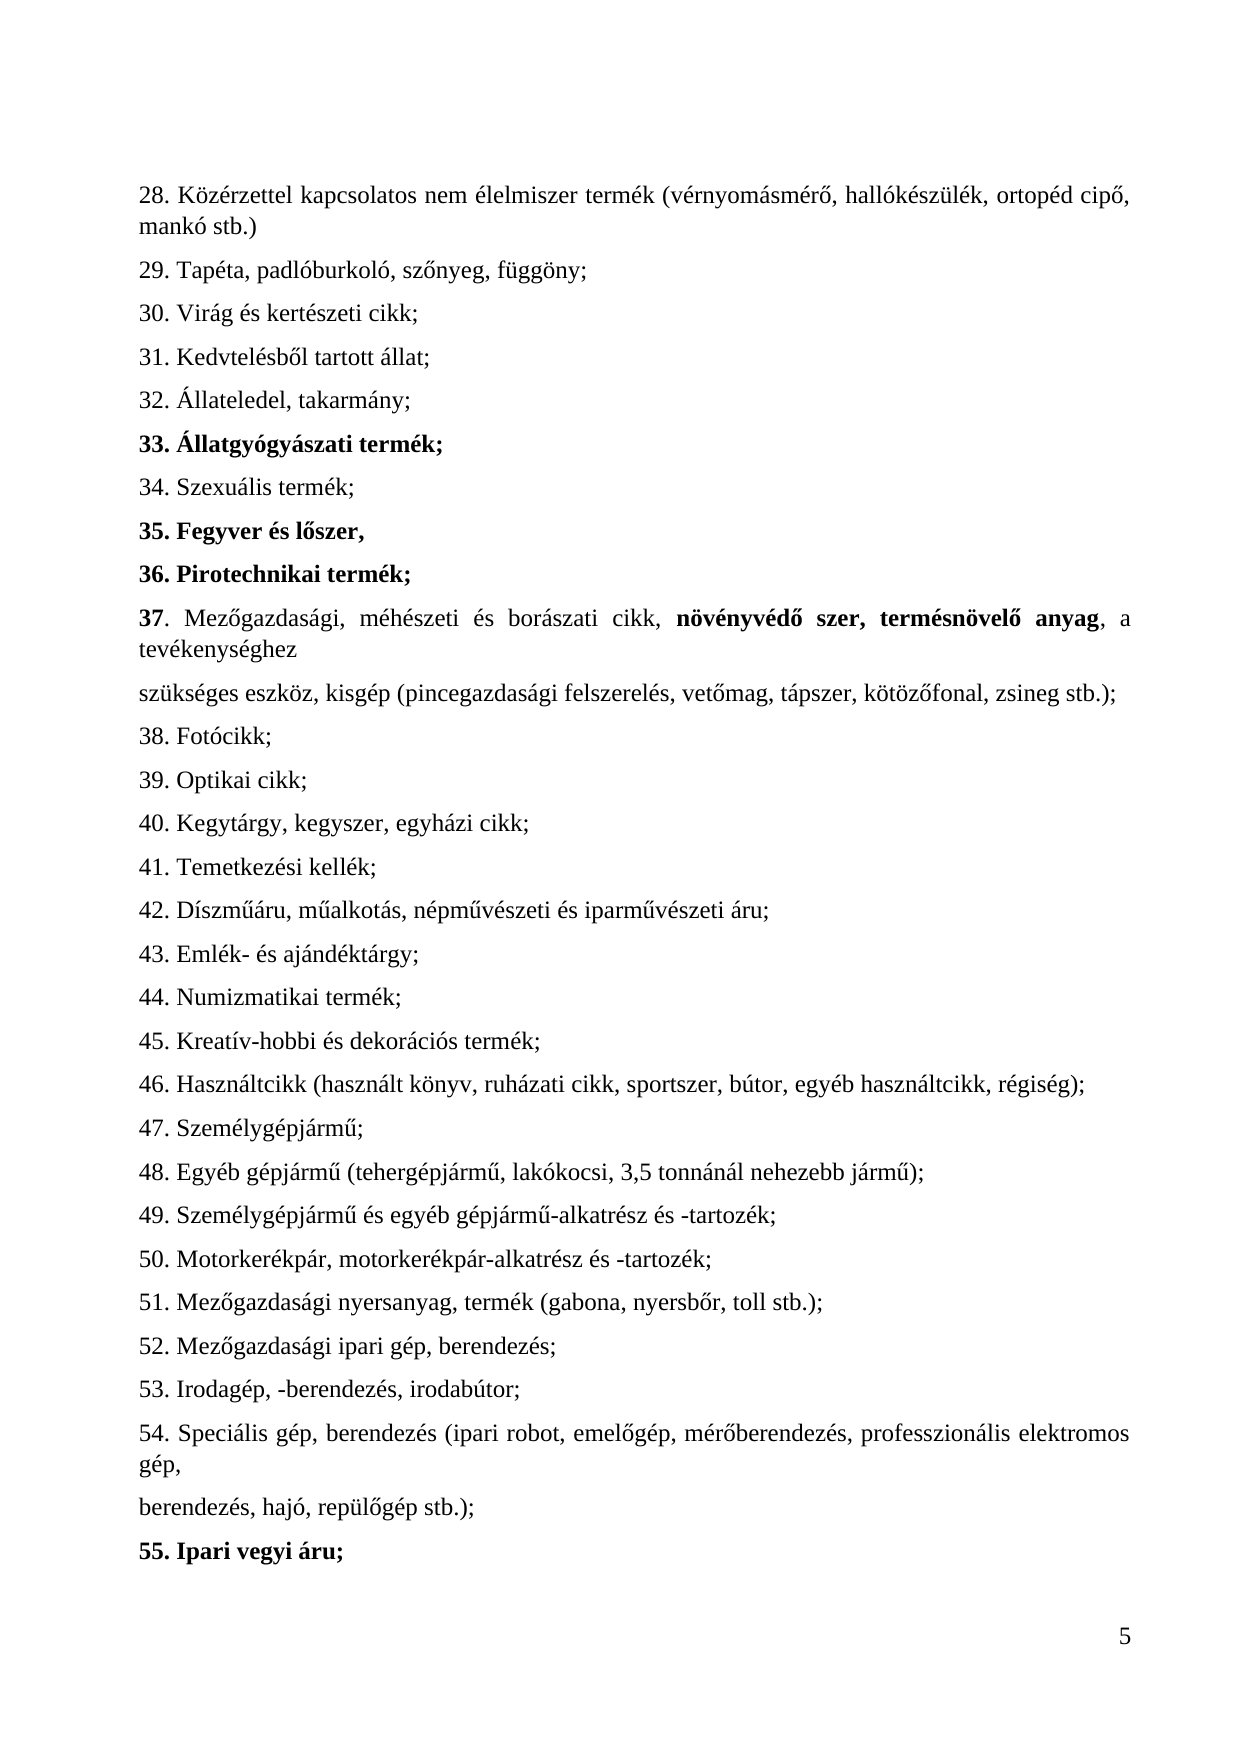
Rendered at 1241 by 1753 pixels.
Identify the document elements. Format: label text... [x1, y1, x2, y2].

text 48. Egyéb gépjármű (tehergépjármű, lakókocsi, 3,5 tonnánál nehezebb jármű); [139, 1157, 1131, 1185]
text 32. Állateledel, takarmány; [139, 385, 1131, 414]
text 47. Személygépjármű; [139, 1113, 1131, 1142]
text 38. Fotócikk; [139, 721, 1131, 750]
text 31. Kedvtelésből tartott állat; [139, 342, 1131, 371]
text 49. Személygépjármű és egyéb gépjármű-alkatrész és -tartozék; [139, 1200, 1131, 1229]
text 46. Használtcikk (használt könyv, ruházati cikk, sportszer, bútor, egyéb használtcikk, régiség); [139, 1069, 1131, 1098]
text 39. Optikai cikk; [139, 765, 1131, 793]
text 33. Állatgyógyászati termék; [139, 429, 1131, 458]
text 54. Speciális gép, berendezés (ipari robot, emelőgép, mérőberendezés, professzionális elektromos gép, [139, 1418, 1131, 1478]
text 36. Pirotechnikai termék; [139, 559, 1131, 588]
text 34. Szexuális termék; [139, 472, 1131, 501]
text 42. Díszműáru, műalkotás, népművészeti és iparművészeti áru; [139, 895, 1131, 924]
text 28. Közérzettel kapcsolatos nem élelmiszer termék (vérnyomásmérő, hallókészülék, ortopéd cipő, mankó stb.) [139, 180, 1131, 240]
text 35. Fegyver és lőszer, [139, 516, 1131, 545]
text 55. Ipari vegyi áru; [139, 1536, 1131, 1565]
text berendezés, hajó, repülőgép stb.); [139, 1492, 1131, 1521]
text 51. Mezőgazdasági nyersanyag, termék (gabona, nyersbőr, toll stb.); [139, 1287, 1131, 1316]
text 30. Virág és kertészeti cikk; [139, 298, 1131, 327]
text 43. Emlék- és ajándéktárgy; [139, 939, 1131, 968]
text 44. Numizmatikai termék; [139, 982, 1131, 1011]
text 50. Motorkerékpár, motorkerékpár-alkatrész és -tartozék; [139, 1244, 1131, 1272]
text 52. Mezőgazdasági ipari gép, berendezés; [139, 1331, 1131, 1359]
text 53. Irodagép, -berendezés, irodabútor; [139, 1374, 1131, 1403]
text szükséges eszköz, kisgép (pincegazdasági felszerelés, vetőmag, tápszer, kötözőfonal, zsineg stb.); [139, 678, 1131, 706]
text 37. Mezőgazdasági, méhészeti és borászati cikk, növényvédő szer, termésnövelő anyag, a tevékenységhez [139, 603, 1131, 663]
text 29. Tapéta, padlóburkoló, szőnyeg, függöny; [139, 255, 1131, 283]
text 45. Kreatív-hobbi és dekorációs termék; [139, 1026, 1131, 1055]
text 41. Temetkezési kellék; [139, 852, 1131, 881]
text 40. Kegytárgy, kegyszer, egyházi cikk; [139, 808, 1131, 837]
